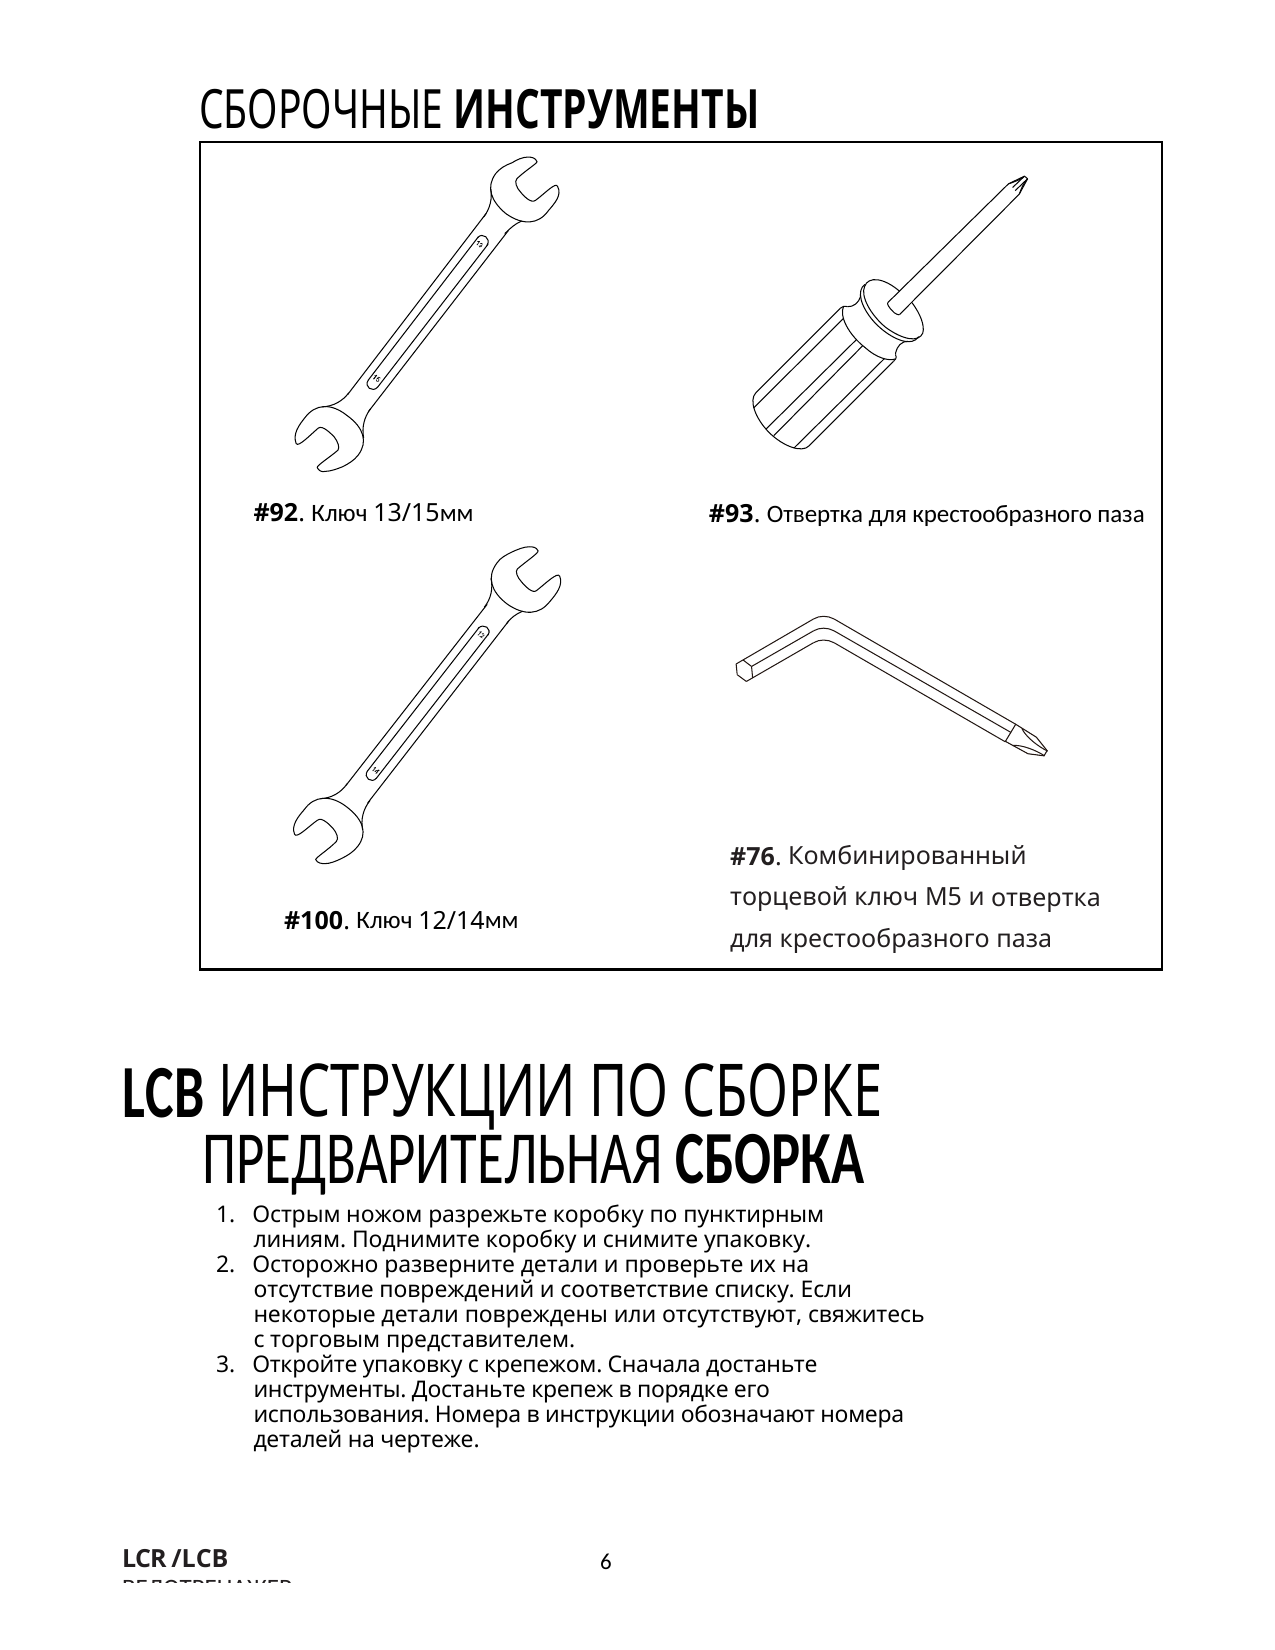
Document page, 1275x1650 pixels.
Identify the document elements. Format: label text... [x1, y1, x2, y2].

text LCB ИНСТРУКЦИИ ПО СБОРКЕ [123, 1053, 1173, 1136]
text 1. Острым ножом разрежьте коробку по пунктирным линиям. Поднимите коробку и снимите упаковку. [216, 1203, 901, 1253]
text 3. Откройте упаковку с крепежом. Сначала достаньте инструменты. Достаньте крепеж в порядке его использования. Номера в инструкции обозначают номера деталей на чертеже. [216, 1353, 913, 1453]
text СБОРОЧНЫЕ ИНСТРУМЕНТЫ [199, 74, 1173, 139]
text #92. Ключ 13/15мм [110, 496, 573, 526]
text #93. Отвертка для крестообразного паза [709, 498, 1179, 528]
text #100. Ключ 12/14мм [284, 904, 1173, 934]
text ПРЕДВАРИТЕЛЬНАЯ СБОРКА [202, 1136, 1173, 1199]
text 2. Осторожно разверните детали и проверьте их на отсутствие повреждений и соответствие списку. Если некоторые детали повреждены или отсутствуют, свяжитесь с торговым представителем. [216, 1253, 925, 1353]
